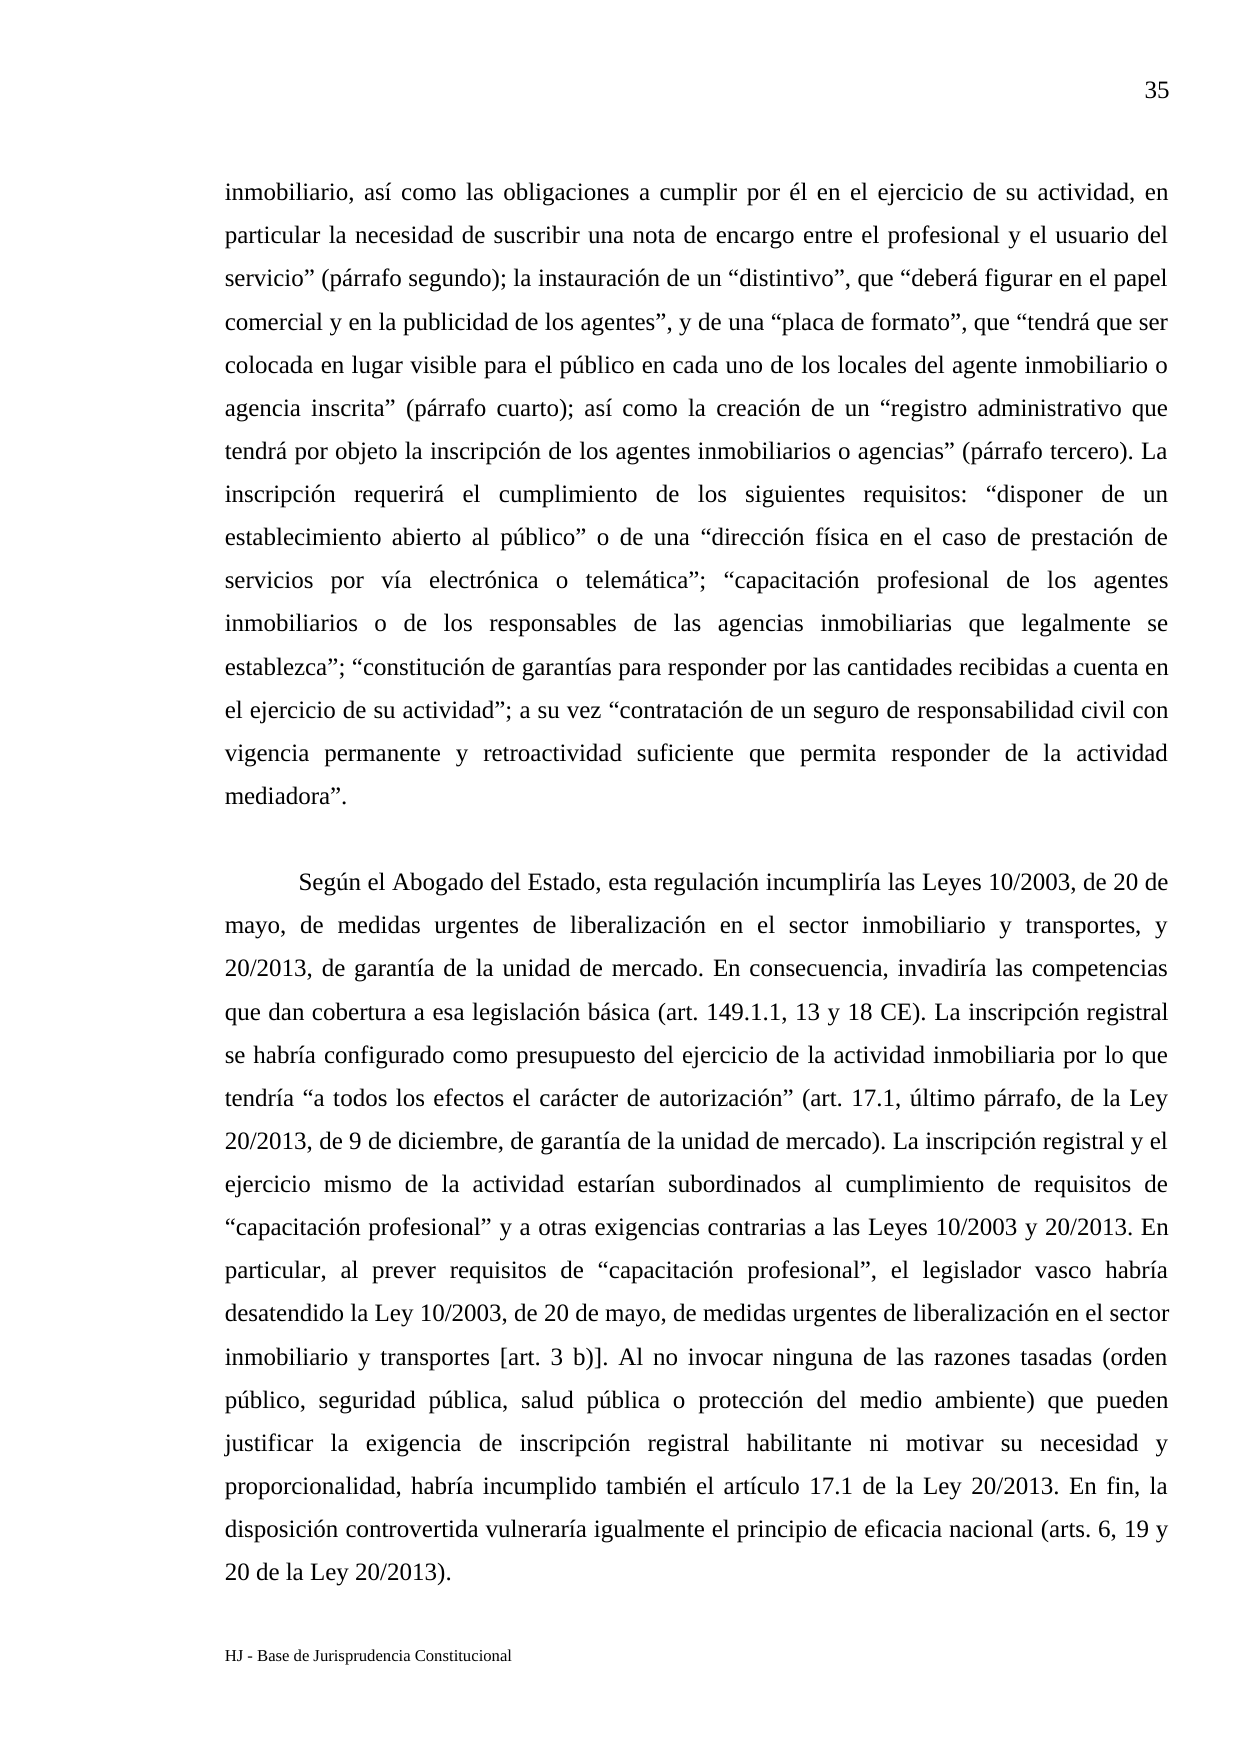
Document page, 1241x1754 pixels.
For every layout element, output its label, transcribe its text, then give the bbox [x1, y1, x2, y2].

text Según el Abogado del Estado, esta regulación incumpliría las Leyes 10/2003, de 20 de mayo, de medidas urgentes de liberalización en el sector inmobiliario y transportes, y 20/2013, de garantía de la unidad de mercado. En consecuencia, invadiría las competencias que dan cobertura a esa legislación básica (art. 149.1.1, 13 y 18 CE). La inscripción registral se habría configurado como presupuesto del ejercicio de la actividad inmobiliaria por lo que tendría “a todos los efectos el carácter de autorización” (art. 17.1, último párrafo, de la Ley 20/2013, de 9 de diciembre, de garantía de la unidad de mercado). La inscripción registral y el ejercicio mismo de la actividad estarían subordinados al cumplimiento de requisitos de “capacitación profesional” y a otras exigencias contrarias a las Leyes 10/2003 y 20/2013. En particular, al prever requisitos de “capacitación profesional”, el legislador vasco habría desatendido la Ley 10/2003, de 20 de mayo, de medidas urgentes de liberalización en el sector inmobiliario y transportes [art. 3 b)]. Al no invocar ninguna de las razones tasadas (orden público, seguridad pública, salud pública o protección del medio ambiente) que pueden justificar la exigencia de inscripción registral habilitante ni motivar su necesidad y proporcionalidad, habría incumplido también el artículo 17.1 de la Ley 20/2013. En fin, la disposición controvertida vulneraría igualmente el principio de eficacia nacional (arts. 6, 19 y 20 de la Ley 20/2013). [224, 867, 1169, 1586]
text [224, 177, 1169, 810]
